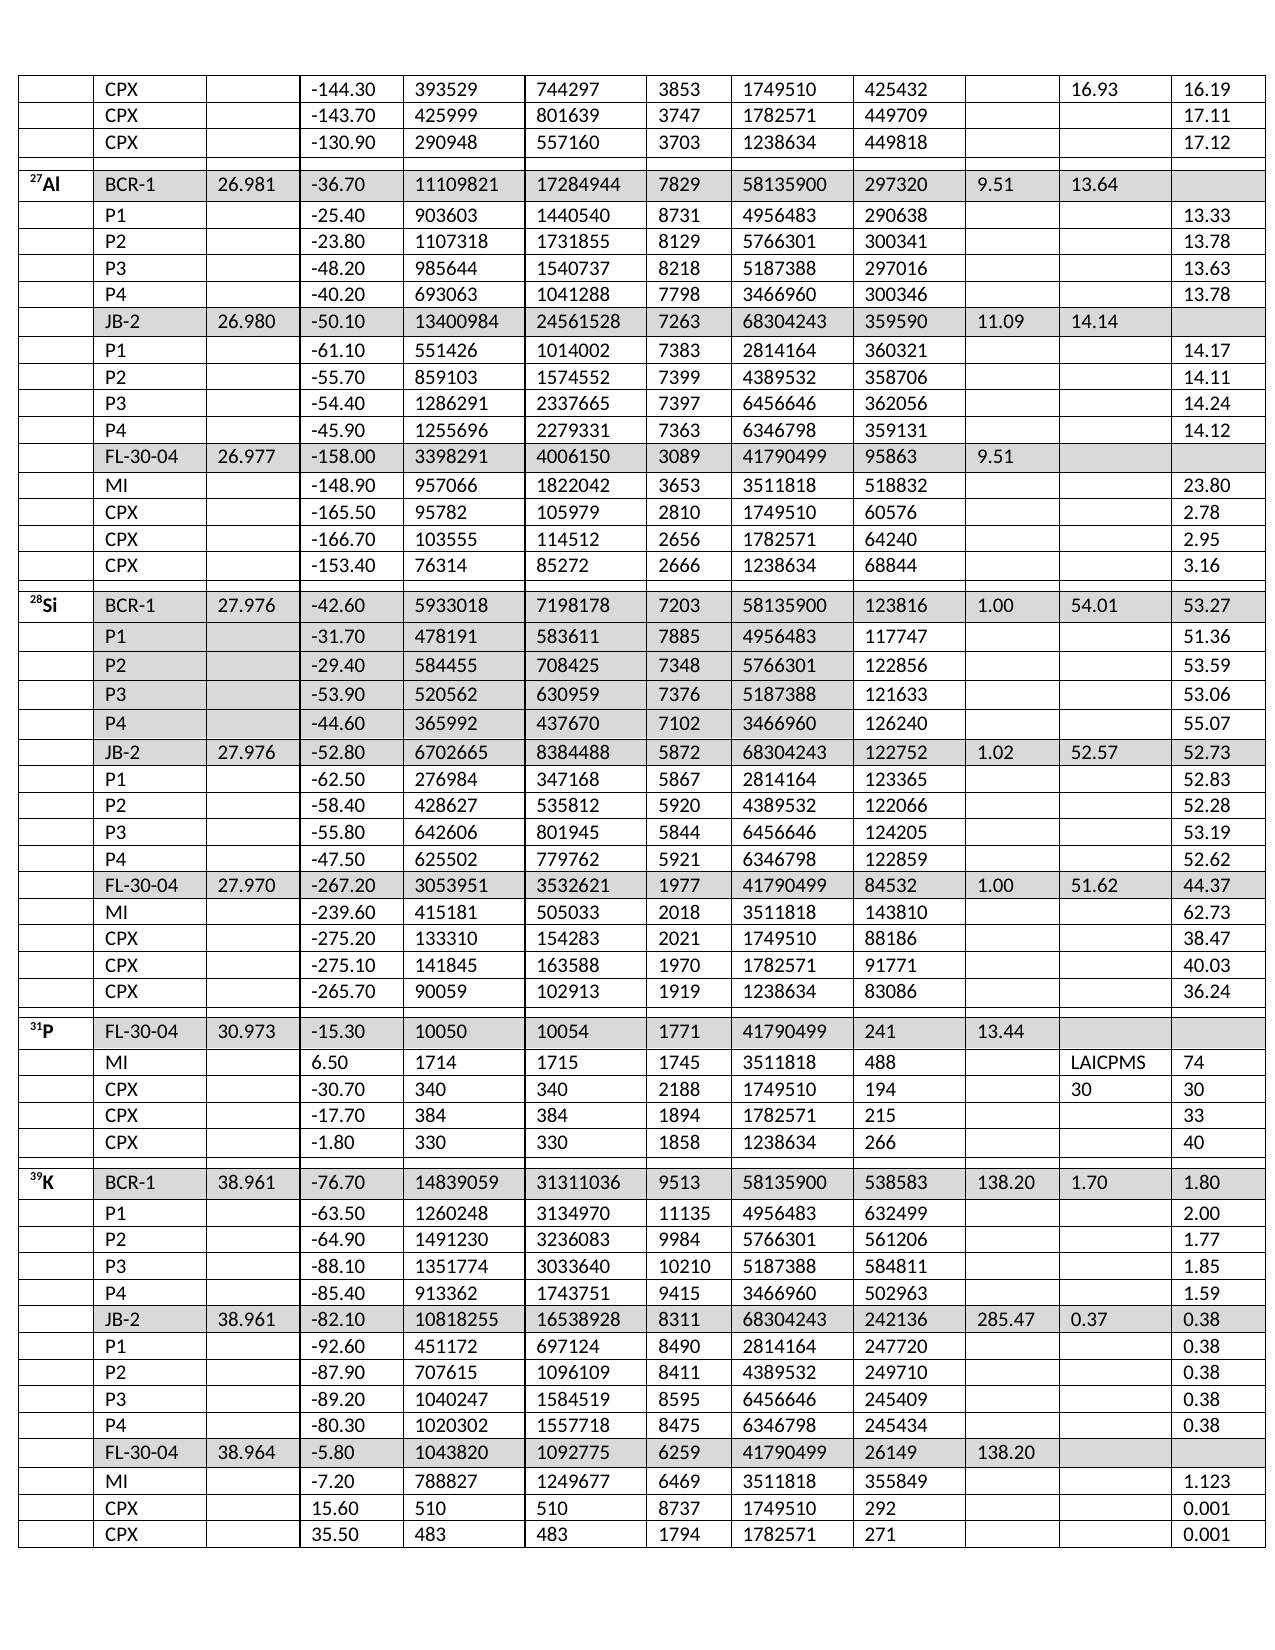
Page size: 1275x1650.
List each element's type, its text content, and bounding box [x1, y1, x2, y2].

table_cell 478191 [404, 623, 524, 651]
table_cell [1172, 1158, 1265, 1168]
table_cell [207, 473, 299, 498]
table_cell 1014002 [526, 337, 646, 363]
table_cell 11.09 [966, 308, 1059, 336]
table_cell 0.38 [1172, 1306, 1265, 1332]
table_cell [207, 76, 299, 102]
table_cell 163588 [526, 952, 646, 977]
table_cell -275.10 [301, 952, 403, 977]
table_cell 53.59 [1172, 652, 1265, 680]
table_cell CPX [94, 952, 206, 977]
table_cell [19, 766, 93, 792]
table_cell 6259 [647, 1439, 731, 1467]
table_cell 2279331 [526, 417, 646, 442]
table_cell 1574552 [526, 364, 646, 389]
table_cell 13.33 [1172, 202, 1265, 227]
table_cell 8475 [647, 1413, 731, 1438]
table_cell 26149 [854, 1439, 965, 1467]
table_cell [301, 581, 403, 591]
table_cell 6346798 [732, 1413, 853, 1438]
table_cell 7102 [647, 710, 731, 738]
table_cell [19, 1253, 93, 1279]
table_cell 41790499 [732, 1439, 853, 1467]
table_cell [207, 255, 299, 281]
table_cell [19, 202, 93, 227]
table_cell 520562 [404, 681, 524, 709]
table_cell 625502 [404, 846, 524, 871]
table_cell 801945 [526, 819, 646, 845]
table_cell -58.40 [301, 793, 403, 818]
table_cell 5766301 [732, 229, 853, 254]
table_cell 52.28 [1172, 793, 1265, 818]
table_cell [207, 681, 299, 709]
table_cell 1749510 [732, 1076, 853, 1102]
table_cell 194 [854, 1076, 965, 1102]
table_cell 7198178 [526, 592, 646, 622]
table_cell 2814164 [732, 1333, 853, 1358]
table_cell CPX [94, 1495, 206, 1520]
table_cell 41790499 [732, 444, 853, 472]
table_cell 693063 [404, 282, 524, 307]
table_cell [207, 1158, 299, 1168]
table_cell -85.40 [301, 1280, 403, 1305]
table_cell 1858 [647, 1129, 731, 1157]
table_cell -5.80 [301, 1439, 403, 1467]
table_cell 5920 [647, 793, 731, 818]
table_cell 1782571 [732, 1103, 853, 1128]
table_cell 1714 [404, 1050, 524, 1075]
table_cell 6456646 [732, 819, 853, 845]
table_cell [966, 417, 1059, 442]
table_cell P1 [94, 623, 206, 651]
table_cell 1092775 [526, 1439, 646, 1467]
table_cell 133310 [404, 925, 524, 951]
table_cell P1 [94, 337, 206, 363]
table_cell 53.27 [1172, 592, 1265, 622]
table_cell 708425 [526, 652, 646, 680]
table_cell 7399 [647, 364, 731, 389]
table_cell 2021 [647, 925, 731, 951]
table_cell 1255696 [404, 417, 524, 442]
table_cell 449709 [854, 103, 965, 128]
table_cell [207, 1008, 299, 1017]
table_cell [1060, 1468, 1171, 1494]
table_cell 4956483 [732, 202, 853, 227]
table_cell 30 [1172, 1076, 1265, 1102]
table_cell [207, 417, 299, 442]
table_cell MI [94, 1468, 206, 1494]
table_cell [966, 793, 1059, 818]
table_cell 58135900 [732, 171, 853, 201]
table_cell P4 [94, 710, 206, 738]
table_cell 1491230 [404, 1227, 524, 1252]
table_cell [732, 1008, 853, 1017]
table_cell CPX [94, 925, 206, 951]
table_cell 124205 [854, 819, 965, 845]
table_cell [966, 552, 1059, 580]
table_cell 6702665 [404, 740, 524, 765]
table_cell 384 [526, 1103, 646, 1128]
table_cell -17.70 [301, 1103, 403, 1128]
table_cell 14839059 [404, 1169, 524, 1199]
table_cell [1060, 979, 1171, 1007]
table_cell 14.17 [1172, 337, 1265, 363]
table_cell [207, 1333, 299, 1358]
table_cell [207, 581, 299, 591]
table_cell 0.38 [1172, 1413, 1265, 1438]
table_cell [207, 1386, 299, 1412]
table_cell 95863 [854, 444, 965, 472]
table_cell JB-2 [94, 308, 206, 336]
table_cell 27.976 [207, 592, 299, 622]
table_cell 8737 [647, 1495, 731, 1520]
table_cell 30.973 [207, 1018, 299, 1048]
table_cell [207, 499, 299, 525]
table_cell P1 [94, 1333, 206, 1358]
table_cell 290948 [404, 129, 524, 157]
table_cell 138.20 [966, 1169, 1059, 1199]
table_cell [966, 652, 1059, 680]
table_cell 17.12 [1172, 129, 1265, 157]
table_cell [19, 1280, 93, 1305]
table_cell -31.70 [301, 623, 403, 651]
table_cell P4 [94, 1280, 206, 1305]
table_cell 1782571 [732, 952, 853, 977]
table_cell 38.961 [207, 1306, 299, 1332]
table_cell -89.20 [301, 1386, 403, 1412]
table_cell P2 [94, 229, 206, 254]
table_cell 247720 [854, 1333, 965, 1358]
table_cell CPX [94, 1076, 206, 1102]
table_cell [966, 129, 1059, 157]
table_cell [732, 158, 853, 170]
table_cell -92.60 [301, 1333, 403, 1358]
table_cell 91771 [854, 952, 965, 977]
table_cell 1540737 [526, 255, 646, 281]
table_cell [1060, 652, 1171, 680]
table_cell 285.47 [966, 1306, 1059, 1332]
table_cell 68304243 [732, 1306, 853, 1332]
table_cell 3466960 [732, 1280, 853, 1305]
table_cell 290638 [854, 202, 965, 227]
table_cell MI [94, 899, 206, 924]
table_cell 242136 [854, 1306, 965, 1332]
table_cell [19, 846, 93, 871]
table_cell 3.16 [1172, 552, 1265, 580]
table_cell [732, 581, 853, 591]
table_cell CPX [94, 979, 206, 1007]
table_cell P2 [94, 364, 206, 389]
table_cell 13.63 [1172, 255, 1265, 281]
table_cell [966, 1468, 1059, 1494]
table_cell CPX [94, 76, 206, 102]
table_cell 122752 [854, 740, 965, 765]
table_cell -55.70 [301, 364, 403, 389]
table_cell 123365 [854, 766, 965, 792]
table_cell [854, 581, 965, 591]
table_cell 141845 [404, 952, 524, 977]
table_cell FL-30-04 [94, 872, 206, 898]
table_cell [1060, 552, 1171, 580]
table_cell 11109821 [404, 171, 524, 201]
table_cell -80.30 [301, 1413, 403, 1438]
table_cell P4 [94, 1413, 206, 1438]
table_cell [1060, 710, 1171, 738]
table_cell 510 [404, 1495, 524, 1520]
table_cell [966, 766, 1059, 792]
table_cell 2018 [647, 899, 731, 924]
table_cell 300346 [854, 282, 965, 307]
table_cell [19, 1439, 93, 1467]
table_cell 425999 [404, 103, 524, 128]
table_cell 138.20 [966, 1439, 1059, 1467]
table_cell 1249677 [526, 1468, 646, 1494]
table_cell 1020302 [404, 1413, 524, 1438]
table_cell [19, 819, 93, 845]
table_cell [19, 76, 93, 102]
table_cell 122859 [854, 846, 965, 871]
table_cell [207, 202, 299, 227]
table_cell 7363 [647, 417, 731, 442]
table_cell -148.90 [301, 473, 403, 498]
table_cell 36.24 [1172, 979, 1265, 1007]
table_cell 505033 [526, 899, 646, 924]
table_cell 8311 [647, 1306, 731, 1332]
table_cell 1286291 [404, 390, 524, 416]
table_cell [19, 899, 93, 924]
table_cell [207, 819, 299, 845]
table_cell 3511818 [732, 899, 853, 924]
table_cell [207, 1050, 299, 1075]
table_cell BCR-1 [94, 171, 206, 201]
table_cell 52.83 [1172, 766, 1265, 792]
table_cell 85272 [526, 552, 646, 580]
table_cell [207, 1076, 299, 1102]
table_cell 5187388 [732, 1253, 853, 1279]
table_cell 13.44 [966, 1018, 1059, 1048]
table_cell 451172 [404, 1333, 524, 1358]
table_cell P3 [94, 819, 206, 845]
table_cell P4 [94, 417, 206, 442]
table_cell 15.60 [301, 1495, 403, 1520]
table_cell [19, 793, 93, 818]
table_cell 2814164 [732, 766, 853, 792]
table_cell 8384488 [526, 740, 646, 765]
table_cell 6456646 [732, 390, 853, 416]
table_cell [966, 526, 1059, 551]
table_cell 7383 [647, 337, 731, 363]
table_cell 0.001 [1172, 1521, 1265, 1547]
table_cell [19, 129, 93, 157]
table_cell 7798 [647, 282, 731, 307]
table_cell 0.37 [1060, 1306, 1171, 1332]
table_cell 292 [854, 1495, 965, 1520]
table_cell 2.00 [1172, 1200, 1265, 1226]
table_cell [1172, 1018, 1265, 1048]
table_cell -48.20 [301, 255, 403, 281]
table_cell 13400984 [404, 308, 524, 336]
table_cell [19, 103, 93, 128]
table_cell [301, 1158, 403, 1168]
table_cell 6469 [647, 1468, 731, 1494]
table_cell -144.30 [301, 76, 403, 102]
table_cell 5867 [647, 766, 731, 792]
table_cell P3 [94, 681, 206, 709]
table_cell [19, 1413, 93, 1438]
table_cell 276984 [404, 766, 524, 792]
table_cell 630959 [526, 681, 646, 709]
table_cell 31P [19, 1018, 93, 1048]
table_cell -45.90 [301, 417, 403, 442]
table_cell MI [94, 473, 206, 498]
table_cell 1782571 [732, 103, 853, 128]
table_cell 31311036 [526, 1169, 646, 1199]
table_cell 7376 [647, 681, 731, 709]
table_cell [1060, 1333, 1171, 1358]
table_cell [966, 158, 1059, 170]
table_cell 30 [1060, 1076, 1171, 1102]
table_cell [1060, 1386, 1171, 1412]
table_cell 4389532 [732, 1360, 853, 1385]
table_cell JB-2 [94, 740, 206, 765]
table_cell [966, 103, 1059, 128]
table_cell [19, 1386, 93, 1412]
table_cell 584811 [854, 1253, 965, 1279]
table_cell 9.51 [966, 171, 1059, 201]
table_cell 1557718 [526, 1413, 646, 1438]
table_cell [966, 1008, 1059, 1017]
table_cell 1749510 [732, 1495, 853, 1520]
table_cell 1743751 [526, 1280, 646, 1305]
table_cell 58135900 [732, 592, 853, 622]
table_cell [966, 952, 1059, 977]
table_cell 1749510 [732, 925, 853, 951]
table_cell [647, 158, 731, 170]
table_cell -55.80 [301, 819, 403, 845]
table_cell [404, 581, 524, 591]
table_cell [19, 552, 93, 580]
table_cell [647, 1008, 731, 1017]
table_cell CPX [94, 129, 206, 157]
table_cell [966, 1227, 1059, 1252]
table_cell [207, 1253, 299, 1279]
table_cell [19, 681, 93, 709]
table_cell [1060, 623, 1171, 651]
table_cell [1060, 1360, 1171, 1385]
table_cell 362056 [854, 390, 965, 416]
table_cell [19, 1129, 93, 1157]
table_cell 5921 [647, 846, 731, 871]
table_cell [207, 103, 299, 128]
table_cell 90059 [404, 979, 524, 1007]
table_cell [19, 1158, 93, 1168]
table_cell 1782571 [732, 1521, 853, 1547]
table_cell [1060, 417, 1171, 442]
table_cell 642606 [404, 819, 524, 845]
table_cell 384 [404, 1103, 524, 1128]
table_cell 330 [404, 1129, 524, 1157]
table_cell [19, 925, 93, 951]
table_cell 84532 [854, 872, 965, 898]
table_cell [1060, 364, 1171, 389]
table_cell -40.20 [301, 282, 403, 307]
table_cell 266 [854, 1129, 965, 1157]
table_cell P3 [94, 255, 206, 281]
table_cell [207, 793, 299, 818]
table_cell 9415 [647, 1280, 731, 1305]
table_cell 3236083 [526, 1227, 646, 1252]
table_cell 1096109 [526, 1360, 646, 1385]
table_cell 5872 [647, 740, 731, 765]
table_cell [1172, 171, 1265, 201]
table_cell 583611 [526, 623, 646, 651]
table_cell [207, 952, 299, 977]
table_cell 126240 [854, 710, 965, 738]
table_cell [966, 1413, 1059, 1438]
table_cell [19, 1200, 93, 1226]
table_cell [19, 710, 93, 738]
table_cell [19, 1360, 93, 1385]
table_cell [1060, 255, 1171, 281]
table_cell [207, 846, 299, 871]
table_cell [526, 1008, 646, 1017]
table_cell [19, 417, 93, 442]
table_cell -87.90 [301, 1360, 403, 1385]
table_cell 1745 [647, 1050, 731, 1075]
table_cell 60576 [854, 499, 965, 525]
table_cell P1 [94, 766, 206, 792]
table_cell 10818255 [404, 1306, 524, 1332]
table_cell P1 [94, 202, 206, 227]
table_cell [526, 1158, 646, 1168]
table_cell -267.20 [301, 872, 403, 898]
table_cell 52.73 [1172, 740, 1265, 765]
table_cell 39K [19, 1169, 93, 1199]
table_cell -54.40 [301, 390, 403, 416]
table_cell [966, 499, 1059, 525]
table_cell [1172, 444, 1265, 472]
table_cell [207, 229, 299, 254]
table_cell 52.62 [1172, 846, 1265, 871]
table_cell 3089 [647, 444, 731, 472]
table_cell -47.50 [301, 846, 403, 871]
table_cell -15.30 [301, 1018, 403, 1048]
table_cell [1060, 499, 1171, 525]
table_cell 38.47 [1172, 925, 1265, 951]
table_cell [1060, 1253, 1171, 1279]
table_cell P3 [94, 390, 206, 416]
table_cell [966, 1129, 1059, 1157]
table_cell [966, 1103, 1059, 1128]
table_cell 3703 [647, 129, 731, 157]
table_cell [966, 623, 1059, 651]
table_cell 13.64 [1060, 171, 1171, 201]
table_cell BCR-1 [94, 592, 206, 622]
table_cell -130.90 [301, 129, 403, 157]
table_cell 1970 [647, 952, 731, 977]
table_cell [1172, 581, 1265, 591]
table_cell 68844 [854, 552, 965, 580]
table_cell [1060, 1158, 1171, 1168]
table_cell 7397 [647, 390, 731, 416]
table_cell 779762 [526, 846, 646, 871]
table_cell 3747 [647, 103, 731, 128]
table_cell [1060, 103, 1171, 128]
table_cell [207, 1227, 299, 1252]
table_cell [854, 1158, 965, 1168]
table_cell [207, 710, 299, 738]
table_cell [207, 552, 299, 580]
table_cell -153.40 [301, 552, 403, 580]
table_cell -64.90 [301, 1227, 403, 1252]
table_cell 483 [526, 1521, 646, 1547]
table_cell [1060, 1200, 1171, 1226]
table_cell 14.24 [1172, 390, 1265, 416]
table_cell 1.85 [1172, 1253, 1265, 1279]
table_cell 4956483 [732, 623, 853, 651]
table_cell 1794 [647, 1521, 731, 1547]
table_cell 26.981 [207, 171, 299, 201]
table_cell [1060, 1521, 1171, 1547]
table_cell [1060, 1280, 1171, 1305]
table_cell -44.60 [301, 710, 403, 738]
table_cell [19, 526, 93, 551]
table_cell 3653 [647, 473, 731, 498]
table_cell 5844 [647, 819, 731, 845]
table_cell [1172, 308, 1265, 336]
table_cell 0.38 [1172, 1360, 1265, 1385]
table_cell [966, 1386, 1059, 1412]
table_cell 360321 [854, 337, 965, 363]
table_cell [1060, 473, 1171, 498]
table_cell 7348 [647, 652, 731, 680]
table_cell 40 [1172, 1129, 1265, 1157]
table_cell 17.11 [1172, 103, 1265, 128]
table_cell [19, 581, 93, 591]
table_cell [966, 255, 1059, 281]
table_cell 13.78 [1172, 229, 1265, 254]
table_cell 40.03 [1172, 952, 1265, 977]
table_cell JB-2 [94, 1306, 206, 1332]
table_cell 1.80 [1172, 1169, 1265, 1199]
table_cell 1919 [647, 979, 731, 1007]
table_cell -30.70 [301, 1076, 403, 1102]
table_cell MI [94, 1050, 206, 1075]
table_cell 16538928 [526, 1306, 646, 1332]
table_cell 3466960 [732, 282, 853, 307]
table_cell 510 [526, 1495, 646, 1520]
table_cell 297320 [854, 171, 965, 201]
table_cell [526, 158, 646, 170]
table_cell [647, 581, 731, 591]
table_cell LAICPMS [1060, 1050, 1171, 1075]
table_cell [301, 158, 403, 170]
table_cell [966, 581, 1059, 591]
table_cell 54.01 [1060, 592, 1171, 622]
table_cell 105979 [526, 499, 646, 525]
table_cell 249710 [854, 1360, 965, 1385]
table_cell 28Si [19, 592, 93, 622]
table_cell [404, 158, 524, 170]
table_cell 8731 [647, 202, 731, 227]
table_cell [94, 1008, 206, 1017]
table_cell P4 [94, 846, 206, 871]
table_cell [966, 1360, 1059, 1385]
table_cell 44.37 [1172, 872, 1265, 898]
table_cell 1749510 [732, 76, 853, 102]
table_cell [19, 740, 93, 765]
table_cell 8411 [647, 1360, 731, 1385]
table_cell 5933018 [404, 592, 524, 622]
table_cell 9984 [647, 1227, 731, 1252]
table_cell 1.00 [966, 592, 1059, 622]
table_cell [966, 819, 1059, 845]
table_cell 51.62 [1060, 872, 1171, 898]
table_cell 121633 [854, 681, 965, 709]
table_cell 11135 [647, 1200, 731, 1226]
table_cell [966, 899, 1059, 924]
table_cell 1977 [647, 872, 731, 898]
table_cell 6.50 [301, 1050, 403, 1075]
table_cell 51.36 [1172, 623, 1265, 651]
table_cell 425432 [854, 76, 965, 102]
table_cell 27Al [19, 171, 93, 201]
table_cell 1440540 [526, 202, 646, 227]
table_cell 9.51 [966, 444, 1059, 472]
table_cell [966, 979, 1059, 1007]
table_cell [1060, 129, 1171, 157]
table_cell [966, 1158, 1059, 1168]
table_cell [966, 1521, 1059, 1547]
table_cell [404, 1008, 524, 1017]
table_cell 52.57 [1060, 740, 1171, 765]
table_cell [404, 1158, 524, 1168]
table_cell [19, 872, 93, 898]
table_cell [966, 1076, 1059, 1102]
table_cell 271 [854, 1521, 965, 1547]
table_cell [19, 1103, 93, 1128]
table_cell 2810 [647, 499, 731, 525]
table_cell 859103 [404, 364, 524, 389]
table_cell -1.80 [301, 1129, 403, 1157]
table_cell -29.40 [301, 652, 403, 680]
table_cell 5766301 [732, 1227, 853, 1252]
table_cell [207, 129, 299, 157]
table_cell FL-30-04 [94, 1018, 206, 1048]
table_cell 2.95 [1172, 526, 1265, 551]
table_cell 340 [526, 1076, 646, 1102]
table_cell 365992 [404, 710, 524, 738]
table_cell 1715 [526, 1050, 646, 1075]
table_cell [966, 337, 1059, 363]
table_cell 35.50 [301, 1521, 403, 1547]
table_cell [207, 1468, 299, 1494]
table_cell [207, 1200, 299, 1226]
table_cell 584455 [404, 652, 524, 680]
table_cell -7.20 [301, 1468, 403, 1494]
table_cell 502963 [854, 1280, 965, 1305]
table_cell [966, 1280, 1059, 1305]
table_cell 2666 [647, 552, 731, 580]
table_cell 697124 [526, 1333, 646, 1358]
table_cell P4 [94, 282, 206, 307]
table_cell 103555 [404, 526, 524, 551]
table_cell 41790499 [732, 872, 853, 898]
table_cell 38.961 [207, 1169, 299, 1199]
table_cell -25.40 [301, 202, 403, 227]
table_cell [966, 681, 1059, 709]
table_cell [966, 1200, 1059, 1226]
table_cell 1043820 [404, 1439, 524, 1467]
table_cell [732, 1158, 853, 1168]
table_cell [1060, 1103, 1171, 1128]
table_cell -165.50 [301, 499, 403, 525]
table_cell 1782571 [732, 526, 853, 551]
table_cell CPX [94, 1129, 206, 1157]
table_cell 437670 [526, 710, 646, 738]
table_cell 26.980 [207, 308, 299, 336]
table_cell 1822042 [526, 473, 646, 498]
table_cell 64240 [854, 526, 965, 551]
table_cell 449818 [854, 129, 965, 157]
table_cell 14.11 [1172, 364, 1265, 389]
table_cell 6346798 [732, 846, 853, 871]
table_cell 5187388 [732, 255, 853, 281]
table_cell [1060, 202, 1171, 227]
table_cell 6456646 [732, 1386, 853, 1412]
table_cell 8595 [647, 1386, 731, 1412]
table_cell [19, 1076, 93, 1102]
table_cell [1060, 337, 1171, 363]
table_cell [19, 158, 93, 170]
table_cell [1060, 925, 1171, 951]
table_cell CPX [94, 103, 206, 128]
table_cell [19, 952, 93, 977]
table_cell [19, 623, 93, 651]
table_cell [1060, 1413, 1171, 1438]
table_cell [19, 1227, 93, 1252]
table_cell 41790499 [732, 1018, 853, 1048]
table_cell [207, 526, 299, 551]
table_cell [966, 364, 1059, 389]
table_cell [207, 925, 299, 951]
table_cell [1172, 158, 1265, 170]
table_cell 355849 [854, 1468, 965, 1494]
table_cell [19, 1521, 93, 1547]
table_cell 393529 [404, 76, 524, 102]
table_cell 1351774 [404, 1253, 524, 1279]
table_cell [19, 1495, 93, 1520]
table_cell 3532621 [526, 872, 646, 898]
table_cell [854, 1008, 965, 1017]
table_cell [207, 1129, 299, 1157]
table_cell [207, 1280, 299, 1305]
table_cell P2 [94, 1360, 206, 1385]
table_cell [1060, 819, 1171, 845]
table_cell 3033640 [526, 1253, 646, 1279]
table_cell [19, 255, 93, 281]
table_cell 27.976 [207, 740, 299, 765]
table_cell 551426 [404, 337, 524, 363]
table_cell [19, 1333, 93, 1358]
table_cell -42.60 [301, 592, 403, 622]
table_cell 1040247 [404, 1386, 524, 1412]
table_cell -36.70 [301, 171, 403, 201]
table_cell 8129 [647, 229, 731, 254]
table_cell 2.78 [1172, 499, 1265, 525]
table_cell [966, 846, 1059, 871]
table_cell 76314 [404, 552, 524, 580]
table_cell CPX [94, 1103, 206, 1128]
table_cell 143810 [854, 899, 965, 924]
table_cell 1.123 [1172, 1468, 1265, 1494]
table_cell [19, 652, 93, 680]
table_cell 1731855 [526, 229, 646, 254]
table_cell 4389532 [732, 793, 853, 818]
table_cell 0.001 [1172, 1495, 1265, 1520]
table_cell [1060, 846, 1171, 871]
table_cell [1060, 158, 1171, 170]
table_cell 1041288 [526, 282, 646, 307]
table_cell -265.70 [301, 979, 403, 1007]
table_cell 68304243 [732, 308, 853, 336]
table_cell -23.80 [301, 229, 403, 254]
table_cell 6346798 [732, 417, 853, 442]
table_cell [19, 1008, 93, 1017]
table_cell [207, 390, 299, 416]
table_cell 3398291 [404, 444, 524, 472]
table_cell 3053951 [404, 872, 524, 898]
table_cell 38.964 [207, 1439, 299, 1467]
table_cell [1172, 1439, 1265, 1467]
table_cell [207, 1360, 299, 1385]
table_cell 53.06 [1172, 681, 1265, 709]
table_cell 7829 [647, 171, 731, 201]
table_cell [19, 979, 93, 1007]
table_cell [1060, 390, 1171, 416]
table_cell [966, 390, 1059, 416]
table_cell [1172, 1008, 1265, 1017]
table_cell [19, 1050, 93, 1075]
table_cell 1.02 [966, 740, 1059, 765]
table_cell 957066 [404, 473, 524, 498]
table_cell 1260248 [404, 1200, 524, 1226]
table_cell [207, 282, 299, 307]
table_cell [966, 1050, 1059, 1075]
table_cell 16.93 [1060, 76, 1171, 102]
table_cell 3853 [647, 76, 731, 102]
table_cell CPX [94, 552, 206, 580]
table_cell [1060, 766, 1171, 792]
table_cell 7885 [647, 623, 731, 651]
table_cell -275.20 [301, 925, 403, 951]
table_cell [1060, 681, 1171, 709]
table_cell [1060, 793, 1171, 818]
table_cell 114512 [526, 526, 646, 551]
table_cell CPX [94, 499, 206, 525]
table_cell 241 [854, 1018, 965, 1048]
table_cell [966, 1333, 1059, 1358]
table_cell [966, 710, 1059, 738]
table_cell 122856 [854, 652, 965, 680]
table_cell [854, 158, 965, 170]
table_cell -53.90 [301, 681, 403, 709]
table_cell 58135900 [732, 1169, 853, 1199]
table_cell [19, 337, 93, 363]
table_cell [207, 1521, 299, 1547]
table_cell 359590 [854, 308, 965, 336]
table_cell 1238634 [732, 1129, 853, 1157]
table_cell 300341 [854, 229, 965, 254]
table_cell 4006150 [526, 444, 646, 472]
table_cell 1584519 [526, 1386, 646, 1412]
table_cell 985644 [404, 255, 524, 281]
table_cell 7203 [647, 592, 731, 622]
table_cell -76.70 [301, 1169, 403, 1199]
table_cell 358706 [854, 364, 965, 389]
table_cell 561206 [854, 1227, 965, 1252]
table_cell 801639 [526, 103, 646, 128]
table_cell [1060, 581, 1171, 591]
table_cell [966, 473, 1059, 498]
table_cell 483 [404, 1521, 524, 1547]
table_cell 4956483 [732, 1200, 853, 1226]
table_cell P2 [94, 652, 206, 680]
table_cell 788827 [404, 1468, 524, 1494]
table_cell 53.19 [1172, 819, 1265, 845]
table_cell 13.78 [1172, 282, 1265, 307]
table_cell 3134970 [526, 1200, 646, 1226]
table_cell 117747 [854, 623, 965, 651]
table_cell 0.38 [1172, 1333, 1265, 1358]
table_cell 68304243 [732, 740, 853, 765]
table_cell 415181 [404, 899, 524, 924]
table_cell [19, 499, 93, 525]
table_cell 3466960 [732, 710, 853, 738]
table_cell 1894 [647, 1103, 731, 1128]
table_cell [207, 1103, 299, 1128]
table_cell -239.60 [301, 899, 403, 924]
table_cell 557160 [526, 129, 646, 157]
table_cell 297016 [854, 255, 965, 281]
table_cell 3511818 [732, 473, 853, 498]
table_cell [19, 1468, 93, 1494]
table_cell 16.19 [1172, 76, 1265, 102]
table_cell 428627 [404, 793, 524, 818]
table_cell -143.70 [301, 103, 403, 128]
table_cell [19, 364, 93, 389]
table_cell 1.77 [1172, 1227, 1265, 1252]
table_cell [966, 925, 1059, 951]
table_cell [19, 229, 93, 254]
table_cell 245409 [854, 1386, 965, 1412]
table_cell [19, 390, 93, 416]
table_cell 23.80 [1172, 473, 1265, 498]
table_cell [207, 652, 299, 680]
table_cell P3 [94, 1386, 206, 1412]
table_cell 26.977 [207, 444, 299, 472]
table_cell 5766301 [732, 652, 853, 680]
table_cell CPX [94, 1521, 206, 1547]
table_cell 535812 [526, 793, 646, 818]
table_cell 9513 [647, 1169, 731, 1199]
table_cell -88.10 [301, 1253, 403, 1279]
table_cell 347168 [526, 766, 646, 792]
table_cell [207, 979, 299, 1007]
table_cell [1060, 1008, 1171, 1017]
table_cell -82.10 [301, 1306, 403, 1332]
table_cell 707615 [404, 1360, 524, 1385]
table_cell 1.70 [1060, 1169, 1171, 1199]
table_cell 340 [404, 1076, 524, 1102]
table_cell 1749510 [732, 499, 853, 525]
table_cell [94, 158, 206, 170]
table_cell [19, 282, 93, 307]
table_cell 5187388 [732, 681, 853, 709]
table_cell 4389532 [732, 364, 853, 389]
table_cell 2814164 [732, 337, 853, 363]
table_cell 8218 [647, 255, 731, 281]
table_cell [19, 444, 93, 472]
table_cell 10210 [647, 1253, 731, 1279]
table_cell [966, 1495, 1059, 1520]
table_cell 123816 [854, 592, 965, 622]
table_cell 3511818 [732, 1468, 853, 1494]
table_cell 1771 [647, 1018, 731, 1048]
table_cell 154283 [526, 925, 646, 951]
table_cell 8490 [647, 1333, 731, 1358]
table_cell 538583 [854, 1169, 965, 1199]
table_cell [94, 581, 206, 591]
table_cell [526, 581, 646, 591]
table_cell [94, 1158, 206, 1168]
table_cell 1238634 [732, 552, 853, 580]
table_cell [1060, 1227, 1171, 1252]
table_cell BCR-1 [94, 1169, 206, 1199]
table_cell FL-30-04 [94, 1439, 206, 1467]
table_cell [1060, 1129, 1171, 1157]
table_cell 3511818 [732, 1050, 853, 1075]
table_cell -61.10 [301, 337, 403, 363]
table_cell 2188 [647, 1076, 731, 1102]
table_cell P2 [94, 1227, 206, 1252]
table_cell 1238634 [732, 979, 853, 1007]
table_cell 1.59 [1172, 1280, 1265, 1305]
table_cell 14.14 [1060, 308, 1171, 336]
table_cell 122066 [854, 793, 965, 818]
table_cell 2656 [647, 526, 731, 551]
table_cell [1060, 1495, 1171, 1520]
table_cell [207, 337, 299, 363]
table_cell [966, 202, 1059, 227]
table_cell 55.07 [1172, 710, 1265, 738]
table_cell 24561528 [526, 308, 646, 336]
table_cell [301, 1008, 403, 1017]
table_cell 359131 [854, 417, 965, 442]
table_cell 17284944 [526, 171, 646, 201]
table_cell [966, 229, 1059, 254]
table_cell [207, 1495, 299, 1520]
table_cell [19, 1306, 93, 1332]
table_cell [19, 308, 93, 336]
table_cell [1060, 444, 1171, 472]
table_cell 1.00 [966, 872, 1059, 898]
table_cell [1060, 282, 1171, 307]
table_cell 632499 [854, 1200, 965, 1226]
table_cell -166.70 [301, 526, 403, 551]
table_cell FL-30-04 [94, 444, 206, 472]
table_cell [19, 473, 93, 498]
table_cell P1 [94, 1200, 206, 1226]
table_cell [1060, 952, 1171, 977]
table_cell CPX [94, 526, 206, 551]
table_cell [207, 623, 299, 651]
table_cell [1060, 899, 1171, 924]
table_cell P3 [94, 1253, 206, 1279]
table_cell 903603 [404, 202, 524, 227]
table_cell 744297 [526, 76, 646, 102]
table_cell P2 [94, 793, 206, 818]
table_cell 518832 [854, 473, 965, 498]
table_cell [207, 1413, 299, 1438]
table_cell 245434 [854, 1413, 965, 1438]
table_cell [966, 1253, 1059, 1279]
table_cell 62.73 [1172, 899, 1265, 924]
table_cell -62.50 [301, 766, 403, 792]
table_cell [207, 158, 299, 170]
table_cell 95782 [404, 499, 524, 525]
table_cell 7263 [647, 308, 731, 336]
table_cell [966, 76, 1059, 102]
table_cell 74 [1172, 1050, 1265, 1075]
table_cell -158.00 [301, 444, 403, 472]
table_cell [207, 899, 299, 924]
table_cell -50.10 [301, 308, 403, 336]
table_cell -52.80 [301, 740, 403, 765]
table_cell 1107318 [404, 229, 524, 254]
table_cell 83086 [854, 979, 965, 1007]
table_cell 1238634 [732, 129, 853, 157]
table_cell 913362 [404, 1280, 524, 1305]
table_cell 10050 [404, 1018, 524, 1048]
table_cell [207, 766, 299, 792]
table_cell 215 [854, 1103, 965, 1128]
table_cell [1060, 1439, 1171, 1467]
table_cell 488 [854, 1050, 965, 1075]
table_cell [1060, 526, 1171, 551]
table_cell [1060, 1018, 1171, 1048]
table_cell 10054 [526, 1018, 646, 1048]
table_cell 102913 [526, 979, 646, 1007]
table_cell 14.12 [1172, 417, 1265, 442]
table_cell 0.38 [1172, 1386, 1265, 1412]
table_cell 33 [1172, 1103, 1265, 1128]
table_cell -63.50 [301, 1200, 403, 1226]
table_cell [647, 1158, 731, 1168]
table_cell [1060, 229, 1171, 254]
table_cell 88186 [854, 925, 965, 951]
table_cell [207, 364, 299, 389]
table_cell [966, 282, 1059, 307]
table_cell 27.970 [207, 872, 299, 898]
table_cell 2337665 [526, 390, 646, 416]
table_cell 330 [526, 1129, 646, 1157]
